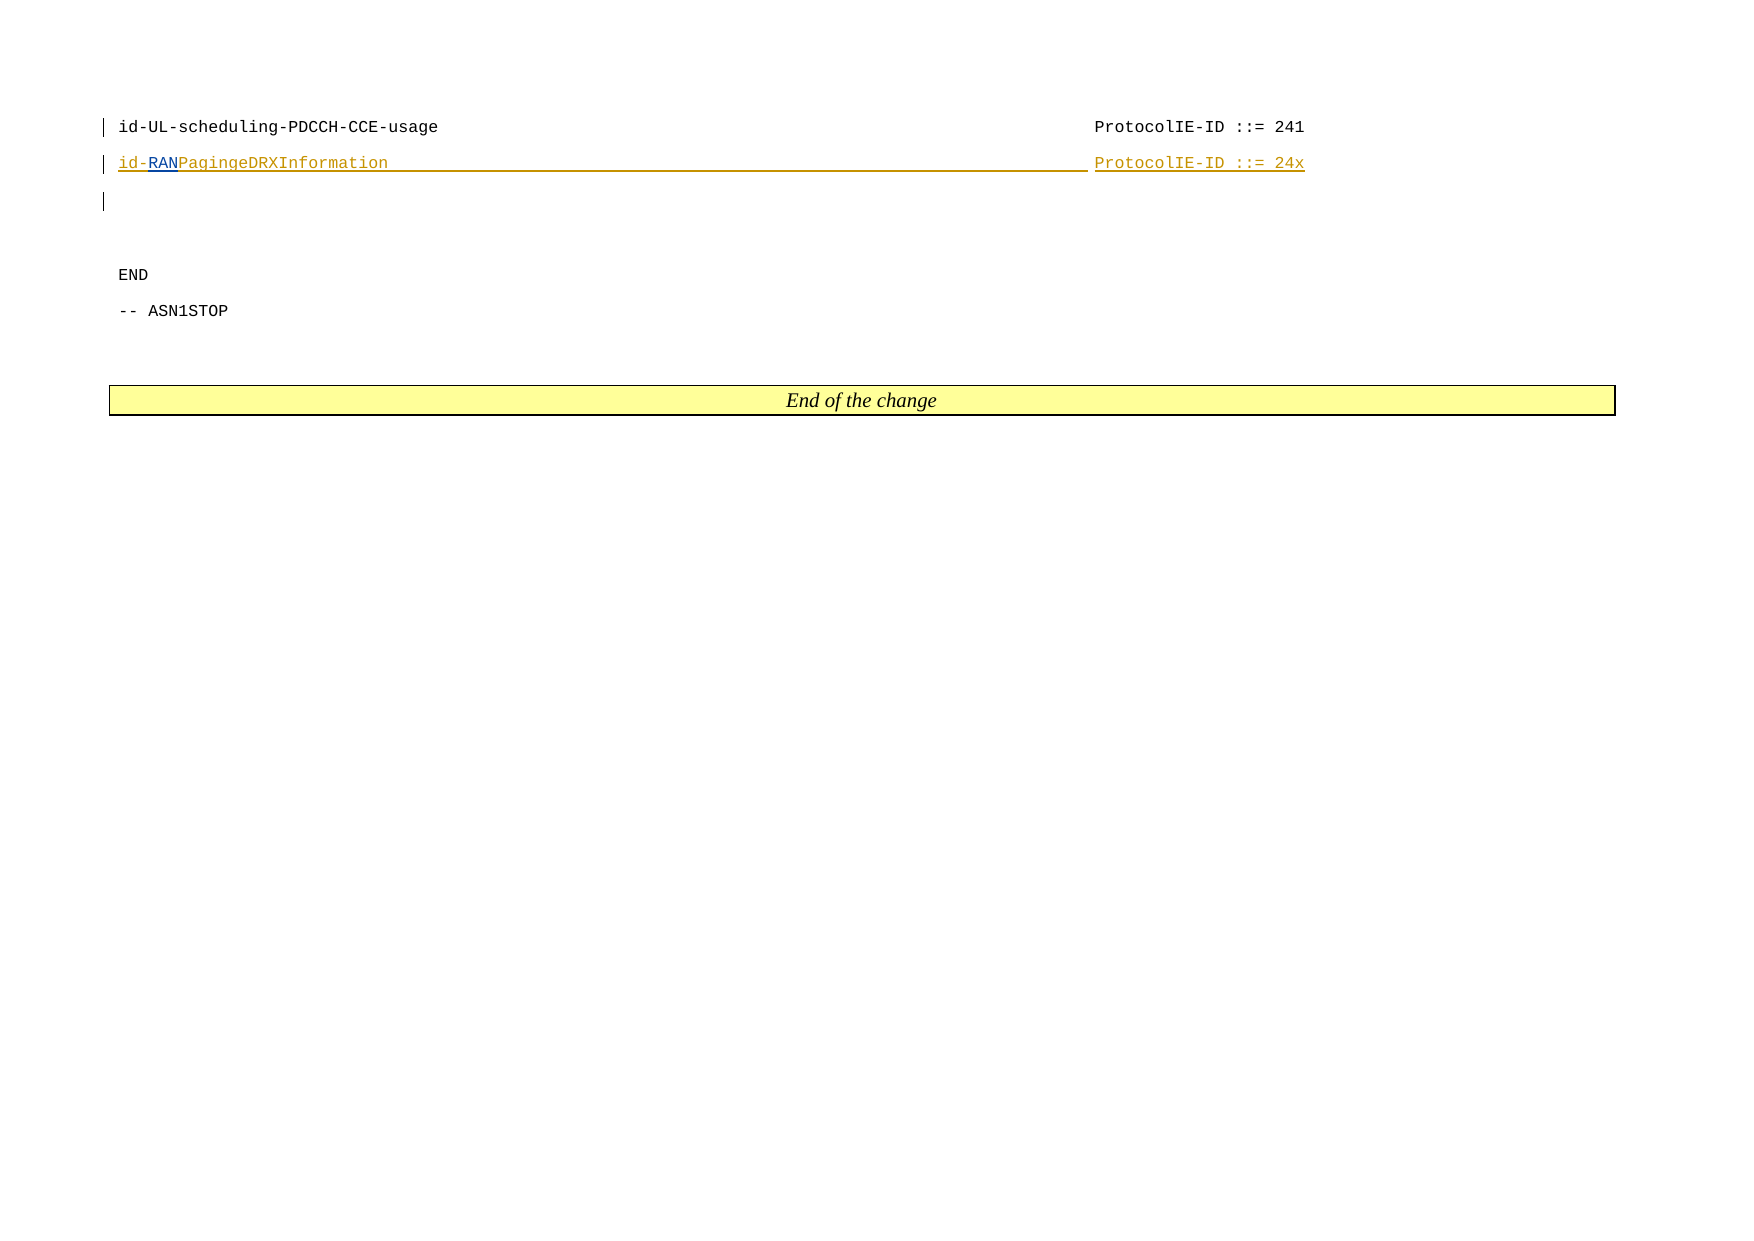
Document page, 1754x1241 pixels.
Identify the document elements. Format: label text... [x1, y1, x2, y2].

text END [118, 266, 1606, 285]
text -- ASN1STOP [118, 303, 1606, 322]
text id-UL-scheduling-PDCCH-CCE-usage ProtocolIE-ID ::= 241 [118, 118, 1606, 137]
text End of the change [110, 386, 1614, 414]
